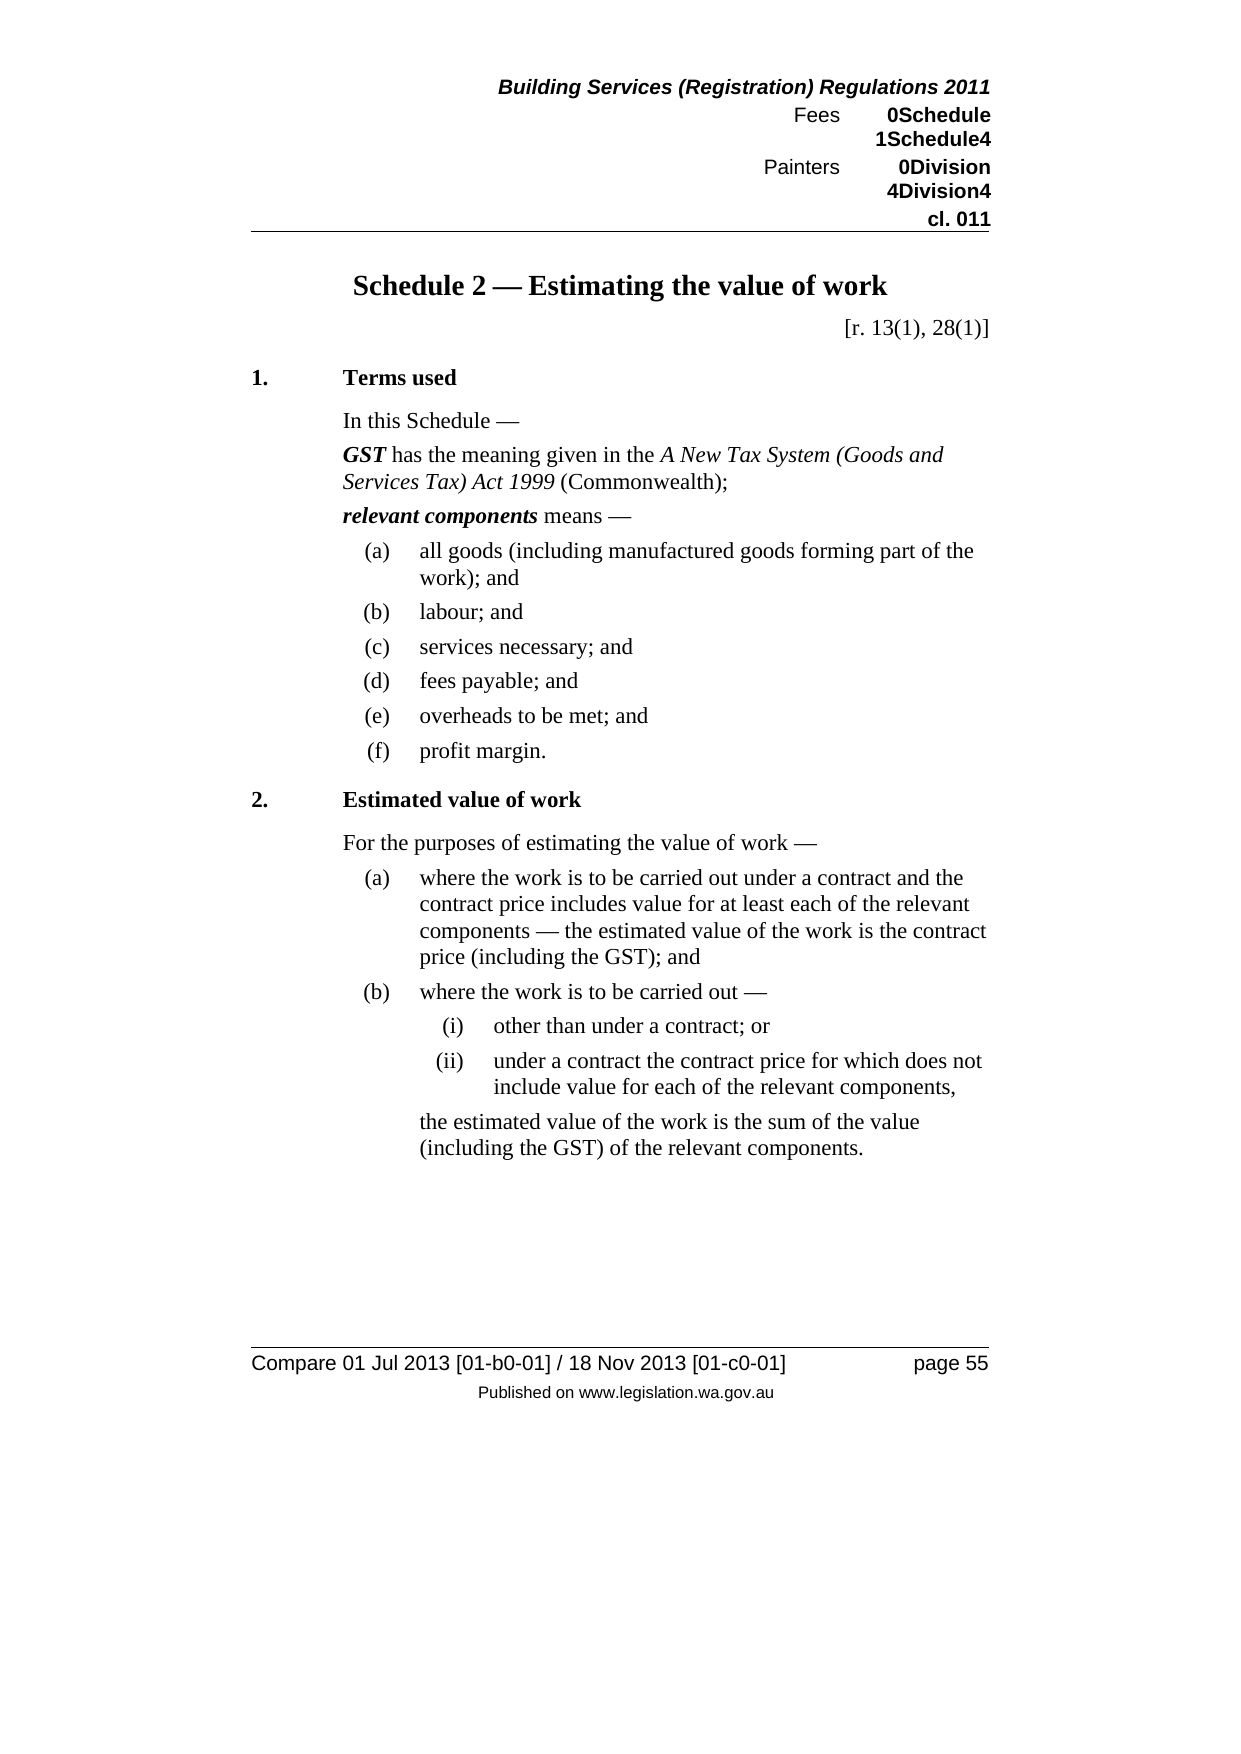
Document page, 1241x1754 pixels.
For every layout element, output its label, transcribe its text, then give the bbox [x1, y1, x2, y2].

text In this Schedule — [251, 407, 989, 433]
text (f) profit margin. [251, 737, 989, 763]
text (a) all goods (including manufactured goods forming part of the work); and [251, 537, 989, 590]
text For the purposes of estimating the value of work — [251, 829, 989, 856]
text (a) where the work is to be carried out under a contract and the contract price includes value for at least each of the relevant components — the estimated value of the work is the contract price (including the GST); and [251, 864, 989, 969]
text the estimated value of the work is the sum of the value (including the GST) of the relevant components. [251, 1108, 989, 1161]
text (b) labour; and [251, 598, 989, 624]
text GST has the meaning given in the A New Tax System (Goods and Services Tax) Act 1999 (Commonwealth); [251, 441, 989, 494]
text (i) other than under a contract; or [251, 1012, 989, 1039]
text (b) where the work is to be carried out — [251, 978, 989, 1004]
text (ii) under a contract the contract price for which does not include value for each of the relevant components, [251, 1047, 989, 1100]
text relevant components means — [251, 502, 989, 529]
text (e) overheads to be met; and [251, 702, 989, 729]
text [r. 13(1), 28(1)] [251, 314, 989, 341]
subtitle 1. Terms used [251, 364, 989, 390]
subtitle 2. Estimated value of work [251, 786, 989, 813]
text (d) fees payable; and [251, 668, 989, 694]
subtitle Schedule 2 — Estimating the value of work [251, 268, 989, 302]
text (c) services necessary; and [251, 633, 989, 659]
